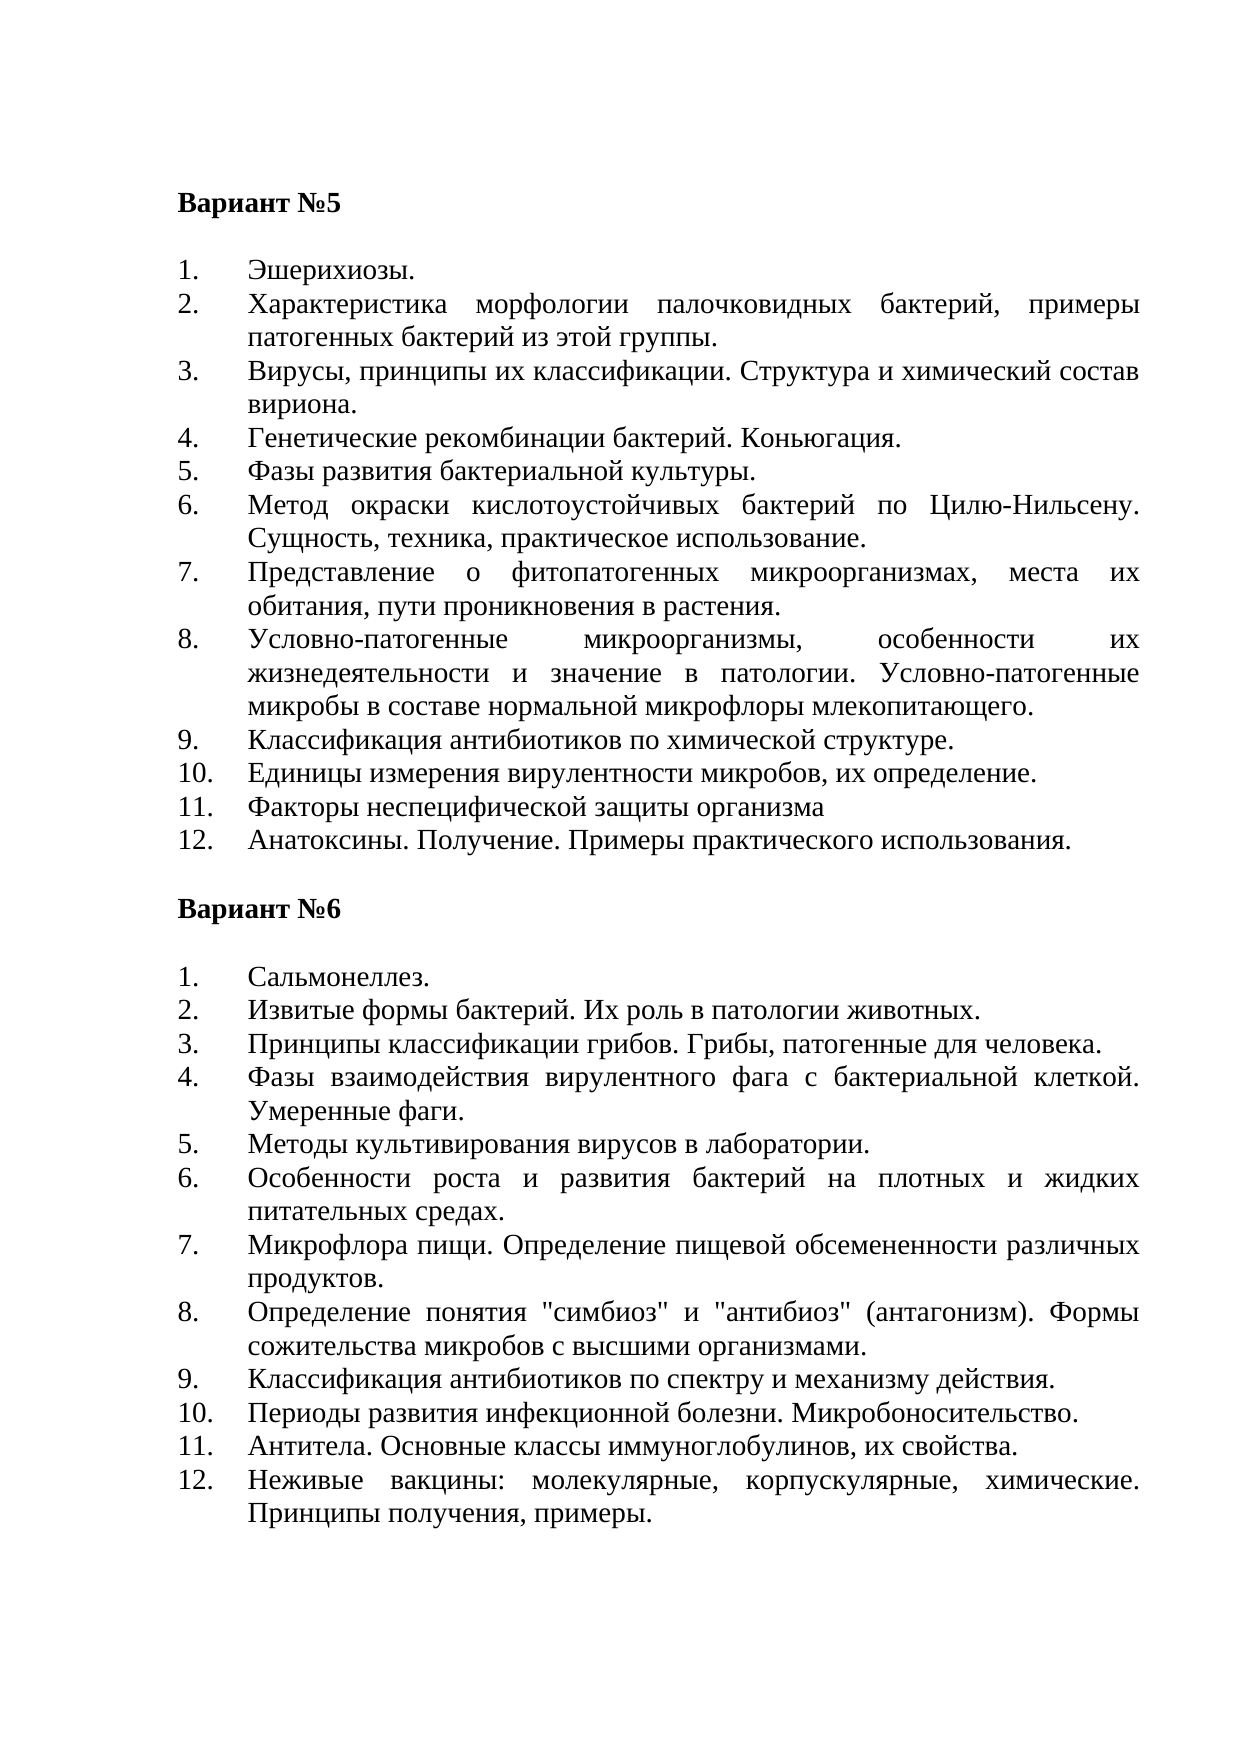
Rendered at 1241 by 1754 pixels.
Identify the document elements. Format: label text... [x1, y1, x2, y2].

table_cell Представление о фитопатогенных микроорганизмах, места их обитания, пути проникновения в растения. [236, 554, 1152, 621]
table_cell 2. [166, 286, 236, 353]
table_cell 8. [166, 1294, 236, 1361]
table_cell 6. [166, 487, 236, 554]
table_cell Вирусы, принципы их классификации. Структура и химический состав вириона. [236, 353, 1152, 420]
table_cell 4. [166, 420, 236, 453]
table_cell Классификация антибиотиков по химической структуре. [236, 722, 1152, 755]
table_cell 3. [166, 1026, 236, 1059]
table_cell Фазы развития бактериальной культуры. [236, 454, 1152, 487]
table_cell Извитые формы бактерий. Их роль в патологии животных. [236, 992, 1152, 1026]
text Вариант №5 [177, 185, 1152, 219]
table_cell Условно-патогенные микроорганизмы, особенности их жизнедеятельности и значение в патологии. Условно-патогенные микробы в составе нормальной микрофлоры млекопитающего. [236, 621, 1152, 722]
table_cell Периоды развития инфекционной болезни. Микробоносительство. [236, 1395, 1152, 1428]
table_cell Определение понятия "симбиоз" и "антибиоз" (антагонизм). Формы сожительства микробов с высшими организмами. [236, 1294, 1152, 1361]
table_cell 9. [166, 722, 236, 755]
table_cell Особенности роста и развития бактерий на плотных и жидких питательных средах. [236, 1160, 1152, 1227]
table_cell 5. [166, 1126, 236, 1160]
table_cell 7. [166, 1227, 236, 1294]
table_cell Метод окраски кислотоустойчивых бактерий по Цилю-Нильсену. Сущность, техника, практическое использование. [236, 487, 1152, 554]
table_cell 6. [166, 1160, 236, 1227]
table_cell 5. [166, 454, 236, 487]
table_cell 10. [166, 755, 236, 789]
table_cell 4. [166, 1059, 236, 1126]
table_cell 8. [166, 621, 236, 722]
table_header 1. [166, 959, 236, 992]
table_cell 9. [166, 1361, 236, 1395]
table_header Эшерихиозы. [236, 252, 1152, 286]
table_cell Характеристика морфологии палочковидных бактерий, примеры патогенных бактерий из этой группы. [236, 286, 1152, 353]
table_cell Единицы измерения вирулентности микробов, их определение. [236, 755, 1152, 789]
table_cell Генетические рекомбинации бактерий. Коньюгация. [236, 420, 1152, 453]
table_cell Анатоксины. Получение. Примеры практического использования. [236, 823, 1152, 856]
table_cell Классификация антибиотиков по спектру и механизму действия. [236, 1361, 1152, 1395]
table_cell 7. [166, 554, 236, 621]
table_cell Фазы взаимодействия вирулентного фага с бактериальной клеткой. Умеренные фаги. [236, 1059, 1152, 1126]
table_cell Факторы неспецифической защиты организма [236, 789, 1152, 822]
table_cell Антитела. Основные классы иммуноглобулинов, их свойства. [236, 1428, 1152, 1462]
table_header 1. [166, 252, 236, 286]
table_cell 10. [166, 1395, 236, 1428]
table_cell 11. [166, 789, 236, 822]
table_cell 12. [166, 1462, 236, 1529]
table_cell 12. [166, 823, 236, 856]
table_cell Методы культивирования вирусов в лаборатории. [236, 1126, 1152, 1160]
table_cell Принципы классификации грибов. Грибы, патогенные для человека. [236, 1026, 1152, 1059]
table_cell Микрофлора пищи. Определение пищевой обсемененности различных продуктов. [236, 1227, 1152, 1294]
text Вариант №6 [177, 892, 1152, 925]
table_cell Неживые вакцины: молекулярные, корпускулярные, химические. Принципы получения, примеры. [236, 1462, 1152, 1529]
table_header Сальмонеллез. [236, 959, 1152, 992]
table_cell 11. [166, 1428, 236, 1462]
table_cell 3. [166, 353, 236, 420]
table_cell 2. [166, 992, 236, 1026]
